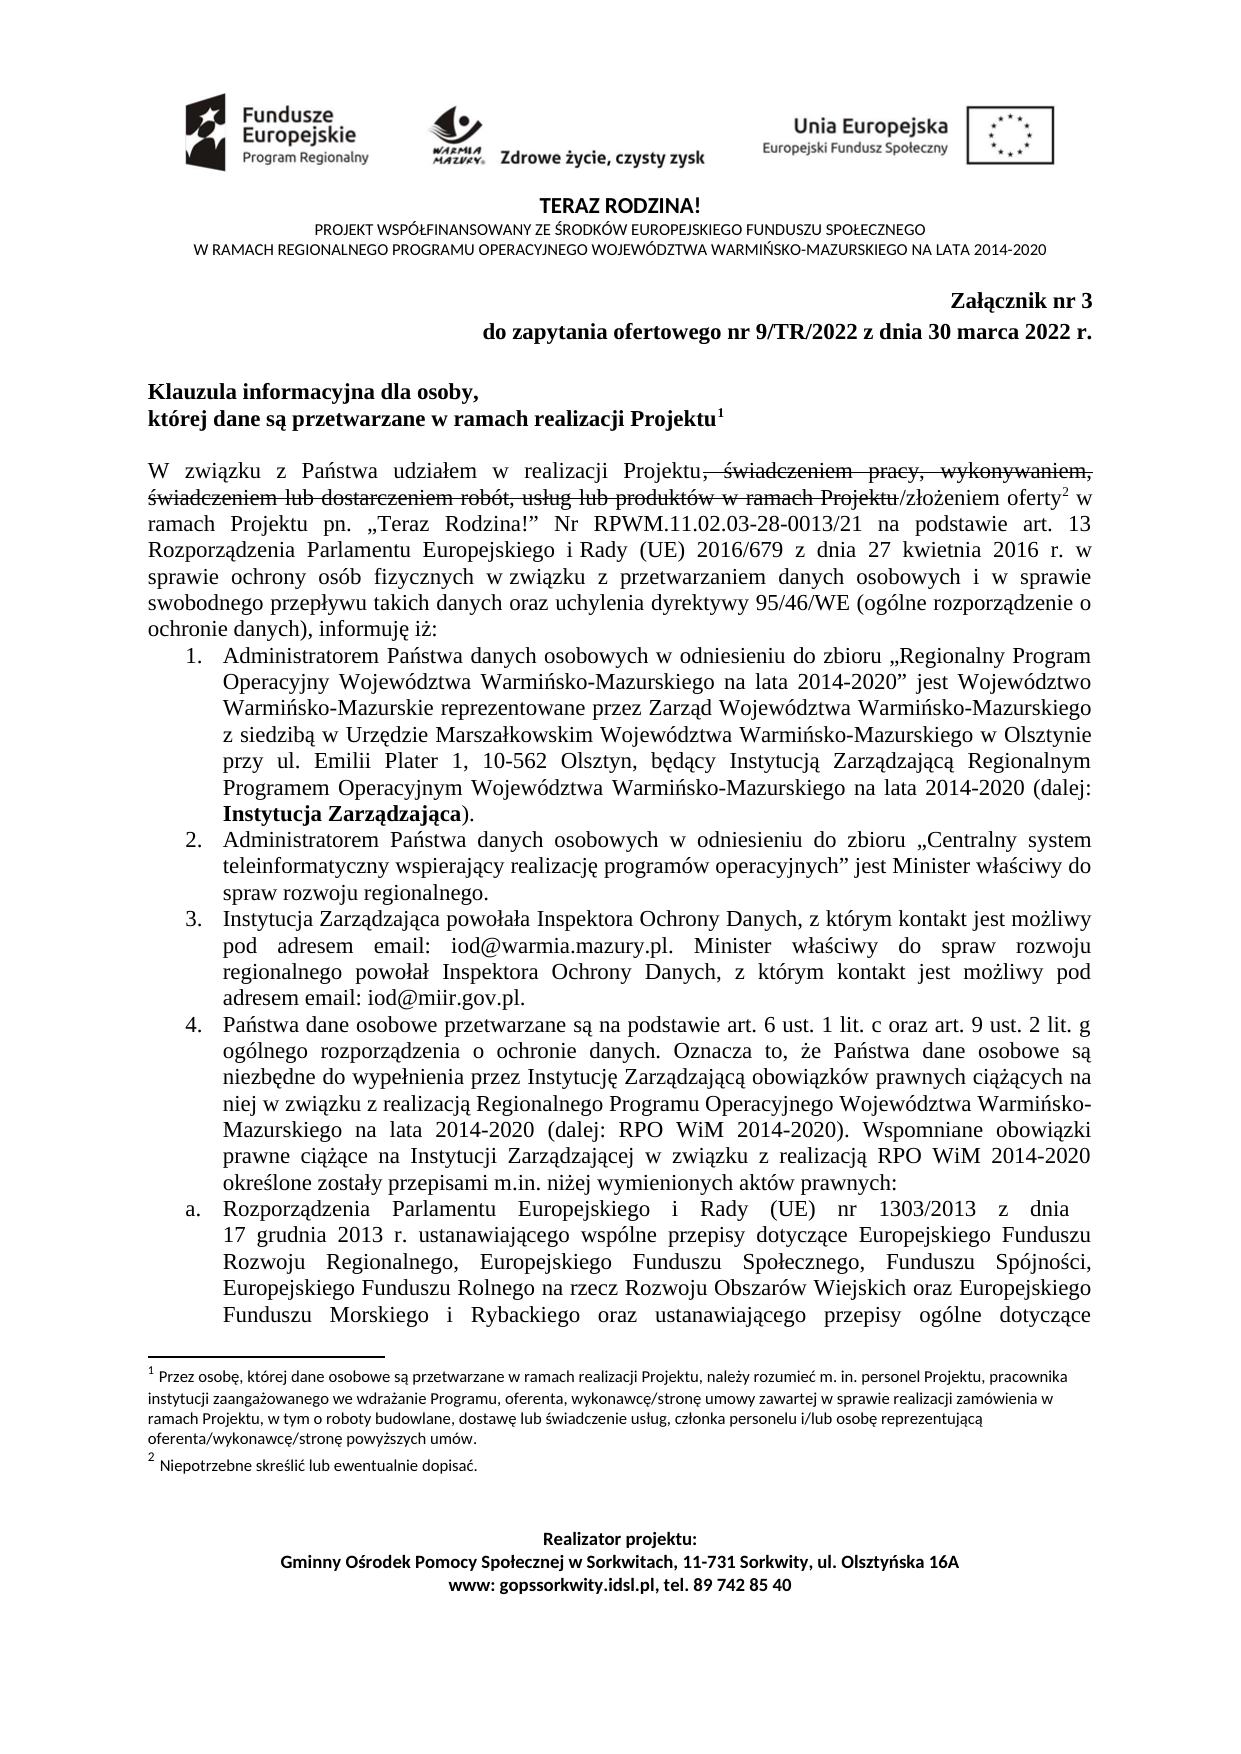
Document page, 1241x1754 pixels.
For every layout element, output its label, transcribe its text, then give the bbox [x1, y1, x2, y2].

text Klauzula informacyjna dla osoby, [148, 378, 1093, 404]
list Instytucja Zarządzająca powołała Inspektora Ochrony Danych, z którym kontakt jest możliwy pod adresem email: iod@warmia.mazury.pl. Minister właściwy do spraw rozwoju regionalnego powołał Inspektora Ochrony Danych, z którym kontakt jest możliwy pod adresem email: iod@miir.gov.pl. [185, 905, 1093, 1011]
list Państwa dane osobowe przetwarzane są na podstawie art. 6 ust. 1 lit. c oraz art. 9 ust. 2 lit. g ogólnego rozporządzenia o ochronie danych. Oznacza to, że Państwa dane osobowe są niezbędne do wypełnienia przez Instytucję Zarządzającą obowiązków prawnych ciążących na niej w związku z realizacją Regionalnego Programu Operacyjnego Województwa Warmińsko-Mazurskiego na lata 2014-2020 (dalej: RPO WiM 2014-2020). Wspomniane obowiązki prawne ciążące na Instytucji Zarządzającej w związku z realizacją RPO WiM 2014-2020 określone zostały przepisami m.in. niżej wymienionych aktów prawnych: [185, 1011, 1093, 1195]
picture [167, 73, 1074, 191]
text której dane są przetwarzane w ramach realizacji Projektu [148, 404, 1093, 431]
text W związku z Państwa udziałem w realizacji Projektu, świadczeniem pracy, wykonywaniem, świadczeniem lub dostarczeniem robót, usług lub produktów w ramach Projektu/złożeniem oferty w ramach Projektu pn. „Teraz Rodzina!” Nr RPWM.11.02.03-28-0013/21 na podstawie art. 13 Rozporządzenia Parlamentu Europejskiego i Rady (UE) 2016/679 z dnia 27 kwietnia 2016 r. w sprawie ochrony osób fizycznych w związku z przetwarzaniem danych osobowych i w sprawie swobodnego przepływu takich danych oraz uchylenia dyrektywy 95/46/WE (ogólne rozporządzenie o ochronie danych), informuję iż: [148, 457, 1093, 642]
list Administratorem Państwa danych osobowych w odniesieniu do zbioru „Regionalny Program Operacyjny Województwa Warmińsko-Mazurskiego na lata 2014-2020” jest Województwo Warmińsko-Mazurskie reprezentowane przez Zarząd Województwa Warmińsko-Mazurskiego z siedzibą w Urzędzie Marszałkowskim Województwa Warmińsko-Mazurskiego w Olsztynie przy ul. Emilii Plater 1, 10-562 Olsztyn, będący Instytucją Zarządzającą Regionalnym Programem Operacyjnym Województwa Warmińsko-Mazurskiego na lata 2014-2020 (dalej: Instytucja Zarządzająca). [185, 642, 1093, 826]
text do zapytania ofertowego nr 9/TR/2022 z dnia 30 marca 2022 r. [148, 318, 1093, 344]
text Załącznik nr 3 [148, 288, 1093, 314]
list Administratorem Państwa danych osobowych w odniesieniu do zbioru „Centralny system teleinformatyczny wspierający realizację programów operacyjnych” jest Minister właściwy do spraw rozwoju regionalnego. [185, 826, 1093, 905]
